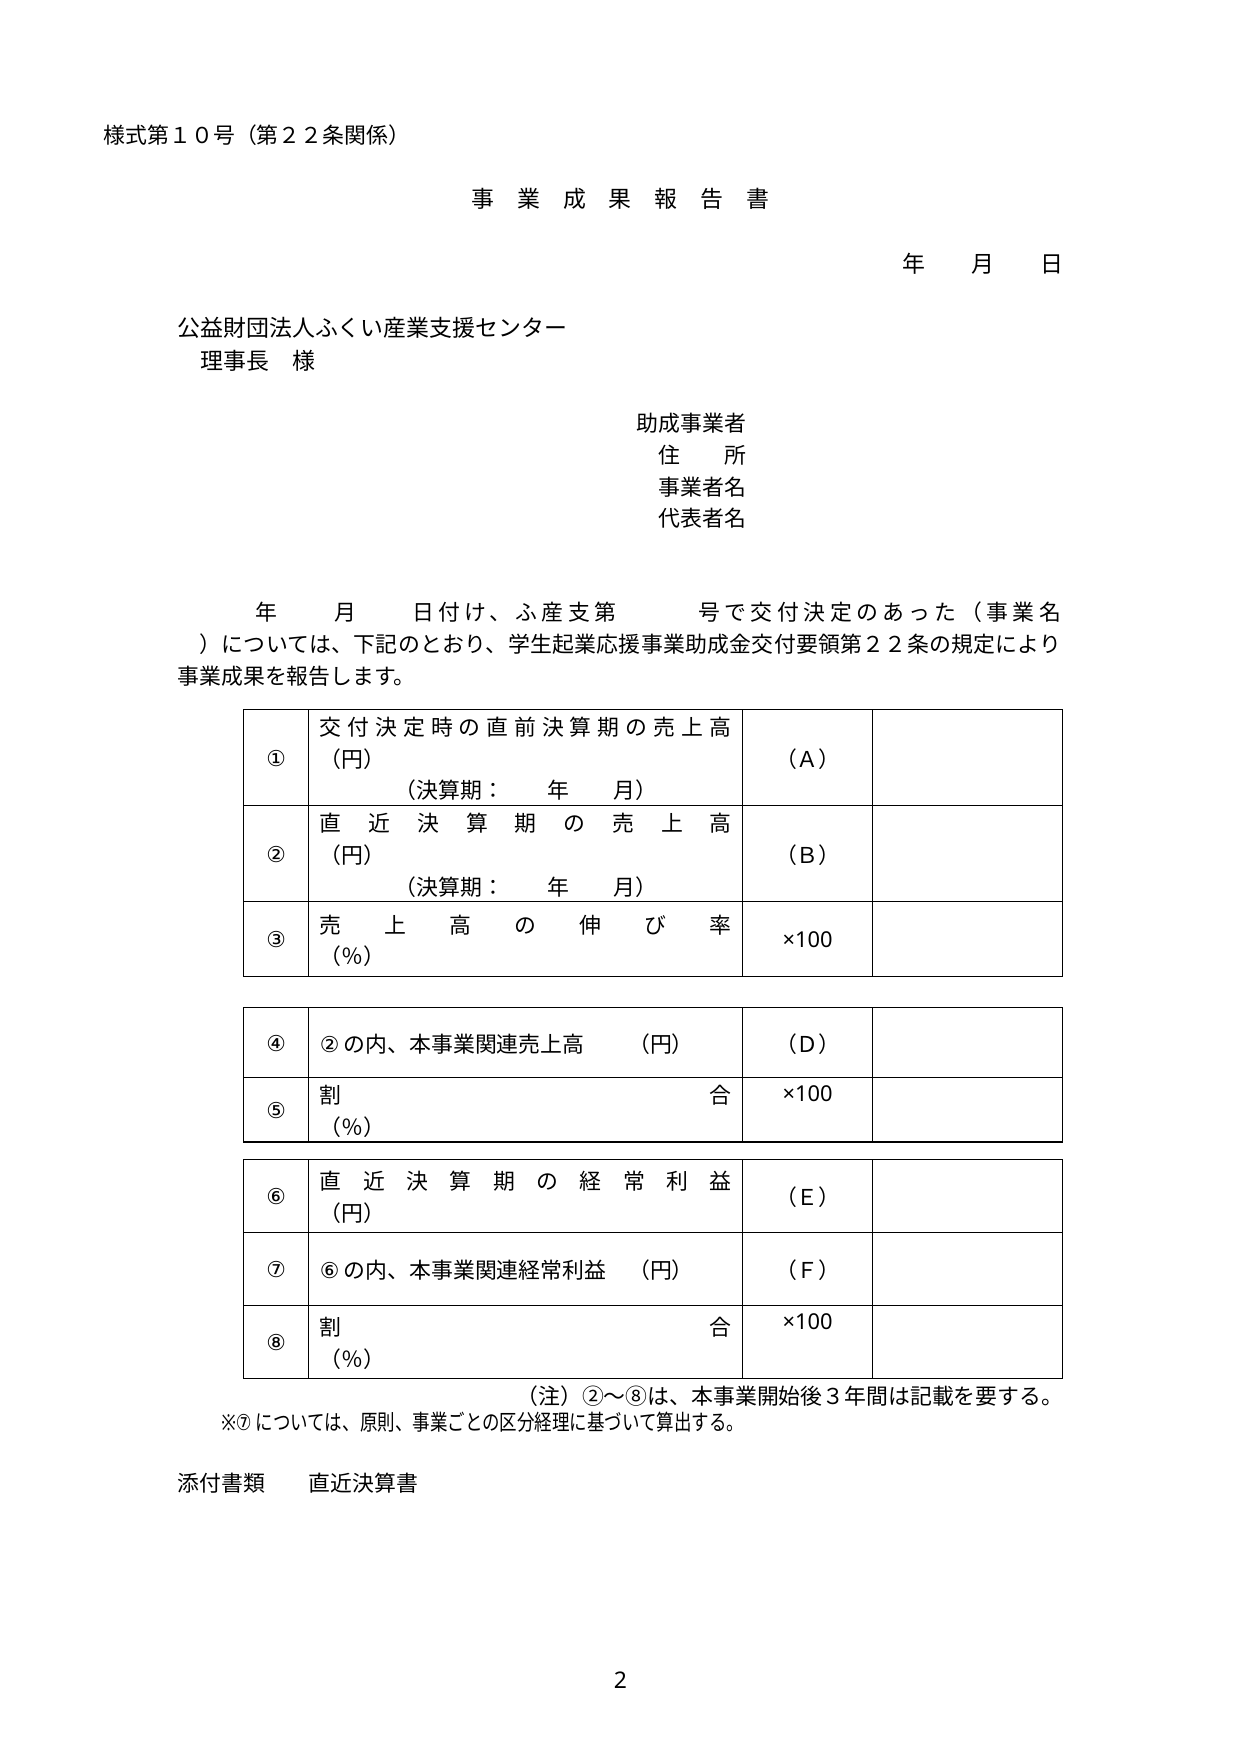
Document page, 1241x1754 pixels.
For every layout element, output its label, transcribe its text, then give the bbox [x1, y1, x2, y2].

text 住 所 [177, 438, 1063, 469]
table_cell ③ [244, 902, 308, 976]
text 事 業 成 果 報 告 書 [177, 181, 1063, 214]
table_header ① [244, 710, 308, 805]
table_cell ⑤ [244, 1078, 308, 1141]
table_cell （Ｂ） [743, 806, 872, 901]
table_cell ×100 [743, 902, 872, 976]
table_header 交付決定時の直前決算期の売上高 （円） （決算期： 年 月） [309, 710, 742, 805]
table_cell [873, 806, 1062, 901]
table_header 直近決算期の経常利益 （円） [309, 1160, 742, 1232]
table_header （Ａ） [743, 710, 872, 805]
text （注）②～⑧は、本事業開始後３年間は記載を要する。 [177, 1379, 1063, 1411]
table_header [873, 710, 1062, 805]
text 年 月 日付け、ふ産支第 号で交付決定のあった（事業名 ）については、下記のとおり、学生起業応援事業助成金交付要領第２２条の規定により事業成果を報告します。 [177, 595, 1063, 690]
table_cell ⑥の内、本事業関連経常利益 （円） [309, 1233, 742, 1305]
table_header （Ｄ） [743, 1008, 872, 1077]
text ※⑦については、原則、事業ごとの区分経理に基づいて算出する。 [221, 1411, 1063, 1436]
table_header [873, 1008, 1062, 1077]
text 様式第１０号（第２２条関係） [103, 118, 1063, 150]
table_cell ×100 [743, 1078, 872, 1141]
text 添付書類 直近決算書 [177, 1466, 1063, 1497]
table_cell [873, 902, 1062, 976]
table_cell ② [244, 806, 308, 901]
table_cell 売上高の伸び率 （％） [309, 902, 742, 976]
table_cell ⑧ [244, 1306, 308, 1378]
table_cell [873, 1078, 1062, 1141]
table_cell （Ｆ） [743, 1233, 872, 1305]
table_header ②の内、本事業関連売上高 （円） [309, 1008, 742, 1077]
table_cell [873, 1306, 1062, 1378]
table_cell ⑦ [244, 1233, 308, 1305]
text 助成事業者 [177, 406, 1063, 438]
table_cell 割合 （％） [309, 1078, 742, 1141]
text 年 月 日 [177, 246, 1063, 279]
text 代表者名 [177, 501, 1063, 533]
table_cell [873, 1233, 1062, 1305]
table_header ⑥ [244, 1160, 308, 1232]
text 事業者名 [571, 469, 1063, 501]
table_cell 割合 （％） [309, 1306, 742, 1378]
table_header [873, 1160, 1062, 1232]
table_header （Ｅ） [743, 1160, 872, 1232]
text 公益財団法人ふくい産業支援センター [177, 310, 1063, 343]
text 理事長 様 [177, 343, 1063, 376]
table_cell 直近決算期の売上高 （円） （決算期： 年 月） [309, 806, 742, 901]
table_header ④ [244, 1008, 308, 1077]
table_cell ×100 [743, 1306, 872, 1378]
